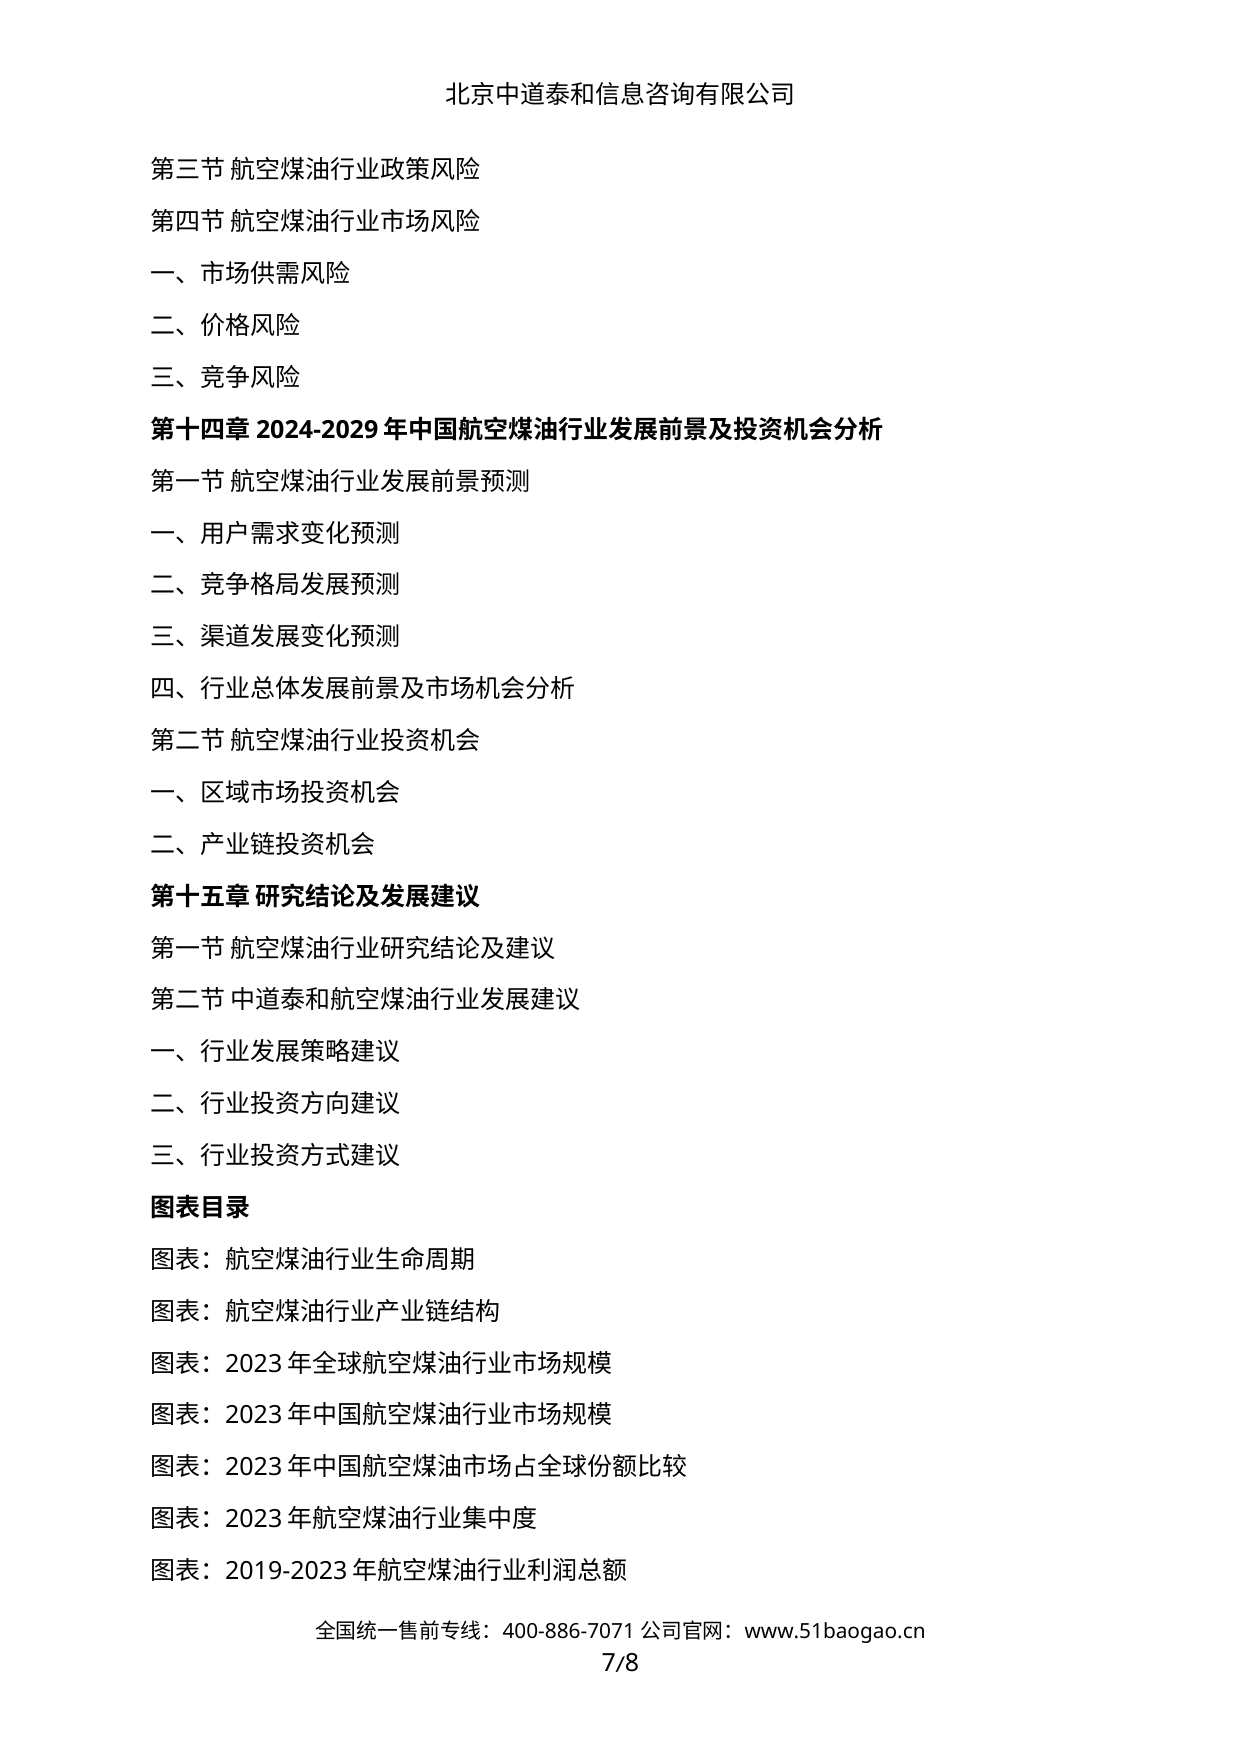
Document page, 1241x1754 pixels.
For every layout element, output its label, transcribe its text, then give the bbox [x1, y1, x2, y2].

text 第二节 中道泰和航空煤油行业发展建议 [150, 980, 1090, 1016]
text 三、渠道发展变化预测 [150, 617, 1090, 653]
text 图表：航空煤油行业产业链结构 [150, 1291, 1090, 1327]
text 第四节 航空煤油行业市场风险 [150, 202, 1090, 238]
text 图表：2019-2023年航空煤油行业利润总额 [150, 1551, 1090, 1587]
text 四、行业总体发展前景及市场机会分析 [150, 669, 1090, 705]
text 第三节 航空煤油行业政策风险 [150, 150, 1090, 186]
text 三、竞争风险 [150, 357, 1090, 394]
text 一、行业发展策略建议 [150, 1032, 1090, 1068]
text 图表：航空煤油行业生命周期 [150, 1239, 1090, 1276]
text 二、价格风险 [150, 306, 1090, 342]
text 第十五章 研究结论及发展建议 [150, 876, 1090, 912]
text 第十四章 2024-2029年中国航空煤油行业发展前景及投资机会分析 [150, 409, 1090, 446]
text 一、用户需求变化预测 [150, 513, 1090, 549]
text 二、产业链投资机会 [150, 824, 1090, 861]
text 二、竞争格局发展预测 [150, 565, 1090, 601]
text 一、区域市场投资机会 [150, 772, 1090, 809]
text 第一节 航空煤油行业研究结论及建议 [150, 928, 1090, 964]
text 图表目录 [150, 1187, 1090, 1224]
text 一、市场供需风险 [150, 254, 1090, 290]
text 二、行业投资方向建议 [150, 1084, 1090, 1120]
text 三、行业投资方式建议 [150, 1136, 1090, 1172]
text 第一节 航空煤油行业发展前景预测 [150, 461, 1090, 497]
text 图表：2023年全球航空煤油行业市场规模 [150, 1343, 1090, 1379]
text 图表：2023年航空煤油行业集中度 [150, 1499, 1090, 1535]
text 图表：2023年中国航空煤油市场占全球份额比较 [150, 1447, 1090, 1483]
text 第二节 航空煤油行业投资机会 [150, 721, 1090, 757]
text 图表：2023年中国航空煤油行业市场规模 [150, 1395, 1090, 1431]
